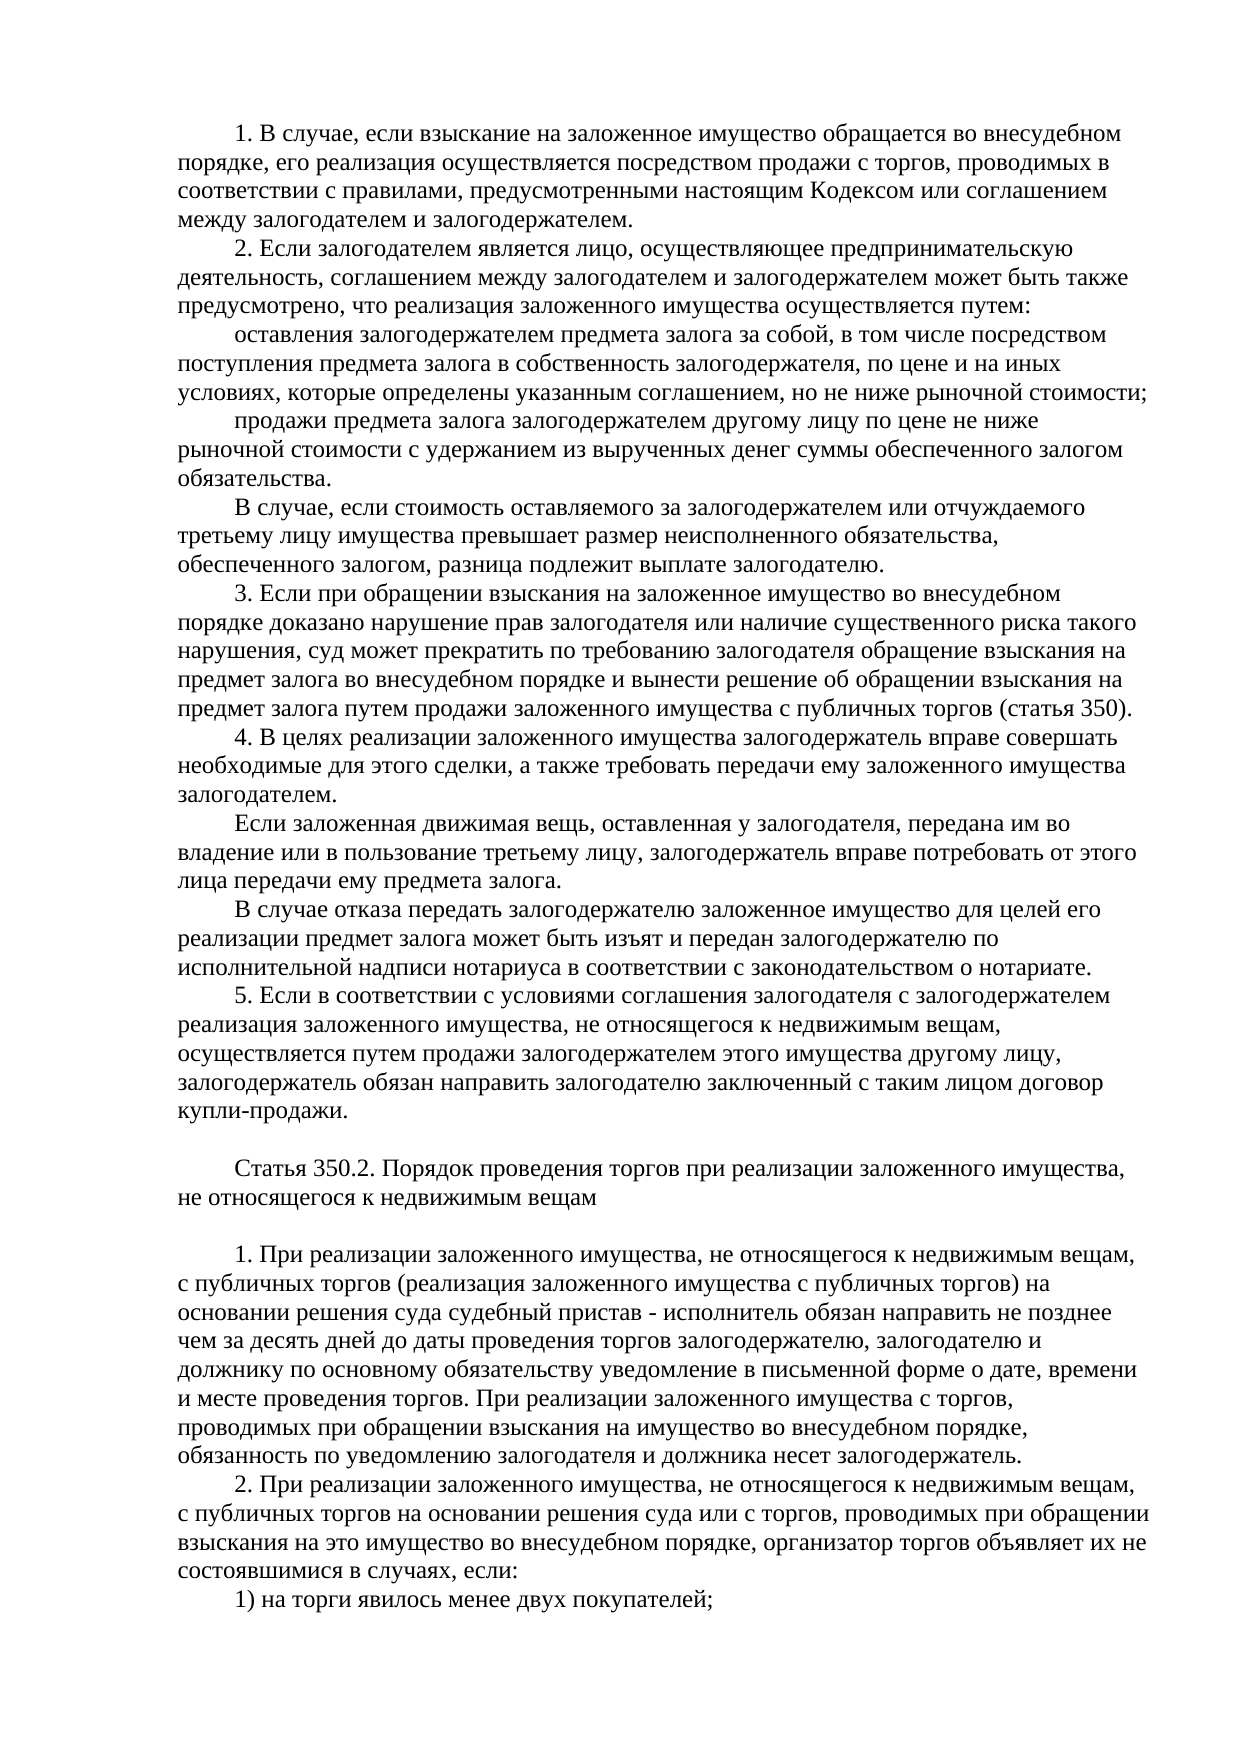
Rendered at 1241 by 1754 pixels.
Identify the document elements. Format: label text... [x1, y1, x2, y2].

text 2. При реализации заложенного имущества, не относящегося к недвижимым вещам, с публичных торгов на основании решения суда или с торгов, проводимых при обращении взыскания на это имущество во внесудебном порядке, организатор торгов объявляет их не состоявшимися в случаях, если: [177, 1469, 1152, 1584]
text Статья 350.2. Порядок проведения торгов при реализации заложенного имущества, не относящегося к недвижимым вещам [177, 1153, 1152, 1211]
text продажи предмета залога залогодержателем другому лицу по цене не ниже рыночной стоимости с удержанием из вырученных денег суммы обеспеченного залогом обязательства. [177, 406, 1152, 492]
text 3. Если при обращении взыскания на заложенное имущество во внесудебном порядке доказано нарушение прав залогодателя или наличие существенного риска такого нарушения, суд может прекратить по требованию залогодателя обращение взыскания на предмет залога во внесудебном порядке и вынести решение об обращении взыскания на предмет залога путем продажи заложенного имущества с публичных торгов (статья 350). [177, 578, 1152, 722]
text 2. Если залогодателем является лицо, осуществляющее предпринимательскую деятельность, соглашением между залогодателем и залогодержателем может быть также предусмотрено, что реализация заложенного имущества осуществляется путем: [177, 233, 1152, 319]
text 5. Если в соответствии с условиями соглашения залогодателя с залогодержателем реализация заложенного имущества, не относящегося к недвижимым вещам, осуществляется путем продажи залогодержателем этого имущества другому лицу, залогодержатель обязан направить залогодателю заключенный с таким лицом договор купли-продажи. [177, 981, 1152, 1124]
text 4. В целях реализации заложенного имущества залогодержатель вправе совершать необходимые для этого сделки, а также требовать передачи ему заложенного имущества залогодателем. [177, 722, 1152, 808]
text оставления залогодержателем предмета залога за собой, в том числе посредством поступления предмета залога в собственность залогодержателя, по цене и на иных условиях, которые определены указанным соглашением, но не ниже рыночной стоимости; [177, 319, 1152, 406]
text Если заложенная движимая вещь, оставленная у залогодателя, передана им во владение или в пользование третьему лицу, залогодержатель вправе потребовать от этого лица передачи ему предмета залога. [177, 808, 1152, 894]
text 1) на торги явилось менее двух покупателей; [177, 1584, 1152, 1613]
text 1. В случае, если взыскание на заложенное имущество обращается во внесудебном порядке, его реализация осуществляется посредством продажи с торгов, проводимых в соответствии с правилами, предусмотренными настоящим Кодексом или соглашением между залогодателем и залогодержателем. [177, 118, 1152, 233]
text В случае, если стоимость оставляемого за залогодержателем или отчуждаемого третьему лицу имущества превышает размер неисполненного обязательства, обеспеченного залогом, разница подлежит выплате залогодателю. [177, 492, 1152, 578]
text В случае отказа передать залогодержателю заложенное имущество для целей его реализации предмет залога может быть изъят и передан залогодержателю по исполнительной надписи нотариуса в соответствии с законодательством о нотариате. [177, 894, 1152, 981]
text 1. При реализации заложенного имущества, не относящегося к недвижимым вещам, с публичных торгов (реализация заложенного имущества с публичных торгов) на основании решения суда судебный пристав - исполнитель обязан направить не позднее чем за десять дней до даты проведения торгов залогодержателю, залогодателю и должнику по основному обязательству уведомление в письменной форме о дате, времени и месте проведения торгов. При реализации заложенного имущества с торгов, проводимых при обращении взыскания на имущество во внесудебном порядке, обязанность по уведомлению залогодателя и должника несет залогодержатель. [177, 1239, 1152, 1469]
